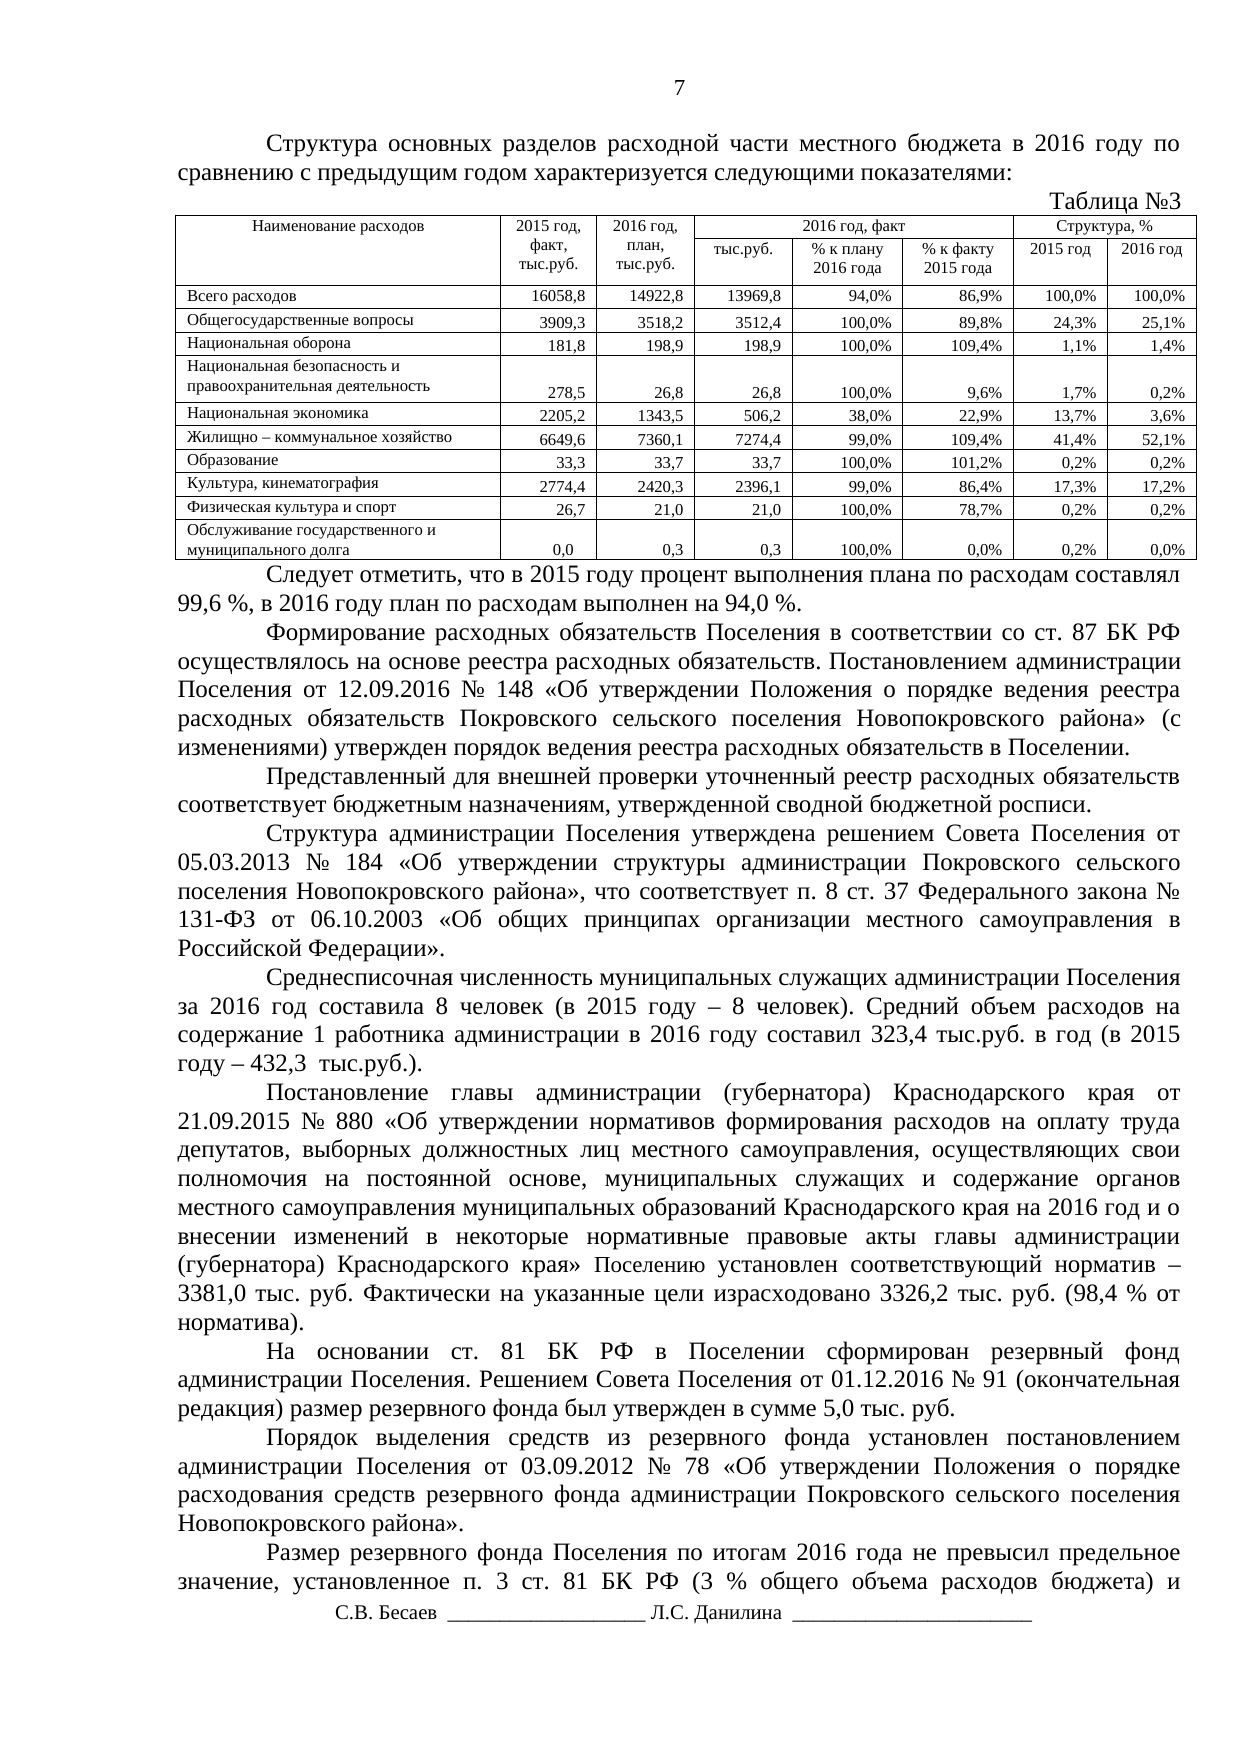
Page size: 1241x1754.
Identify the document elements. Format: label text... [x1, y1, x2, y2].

table_cell 24,3% [1014, 309, 1107, 332]
table_cell Общегосударственные вопросы [176, 309, 500, 332]
table_cell 0,3 [695, 520, 792, 558]
table_cell 278,5 [501, 356, 596, 402]
table_cell 99,0% [793, 426, 902, 449]
text Следует отметить, что в 2015 году процент выполнения плана по расходам составлял 99,6 %, в 2016 году план по расходам выполнен на 94,0 %. [177, 560, 1181, 617]
table_cell 1,7% [1014, 356, 1107, 402]
table_cell 0,2% [1014, 450, 1107, 472]
table_cell Обслуживание государственного и муниципального долга [176, 520, 500, 558]
table_cell 33,7 [597, 450, 694, 472]
table_cell 7360,1 [597, 426, 694, 449]
table_cell 506,2 [695, 403, 792, 425]
table_cell 109,4% [903, 426, 1013, 449]
table_cell 0,2% [1108, 497, 1196, 519]
table_cell 26,7 [501, 497, 596, 519]
table_cell 99,0% [793, 473, 902, 496]
table_cell 0,2% [1108, 356, 1196, 402]
table_cell 0,2% [1014, 497, 1107, 519]
table_header Наименование расходов [176, 216, 500, 285]
table_cell % к факту 2015 года [903, 239, 1013, 285]
table_cell 100,0% [793, 309, 902, 332]
subtitle Порядок выделения средств из резервного фонда установлен постановлением администрации Поселения от 03.09.2012 № 78 «Об утверждении Положения о порядке расходования средств резервного фонда администрации Покровского сельского поселения Новопокровского района». [177, 1422, 1181, 1537]
text Среднесписочная численность муниципальных служащих администрации Поселения за 2016 год составила 8 человек (в 2015 году – 8 человек). Средний объем расходов на содержание 1 работника администрации в 2016 году составил 323,4 тыс.руб. в год (в 2015 году – 432,3 тыс.руб.). [177, 962, 1181, 1077]
table_cell 0,0 [501, 520, 596, 558]
table_cell 94,0% [793, 286, 902, 308]
table_cell 2016 год [1108, 239, 1196, 285]
table_cell 2205,2 [501, 403, 596, 425]
table_cell 86,4% [903, 473, 1013, 496]
table_cell 0,2% [1108, 450, 1196, 472]
table_cell 17,2% [1108, 473, 1196, 496]
table_cell 2396,1 [695, 473, 792, 496]
table_cell 41,4% [1014, 426, 1107, 449]
text Постановление главы администрации (губернатора) Краснодарского края от 21.09.2015 № 880 «Об утверждении нормативов формирования расходов на оплату труда депутатов, выборных должностных лиц местного самоуправления, осуществляющих свои полномочия на постоянной основе, муниципальных служащих и содержание органов местного самоуправления муниципальных образований Краснодарского края на 2016 год и о внесении изменений в некоторые нормативные правовые акты главы администрации (губернатора) Краснодарского края» Поселению установлен соответствующий норматив – 3381,0 тыс. руб. Фактически на указанные цели израсходовано 3326,2 тыс. руб. (98,4 % от норматива). [177, 1077, 1181, 1336]
table_cell 9,6% [903, 356, 1013, 402]
table_cell 6649,6 [501, 426, 596, 449]
table_cell 2420,3 [597, 473, 694, 496]
table_cell 100,0% [793, 520, 902, 558]
table_cell 21,0 [695, 497, 792, 519]
text Структура администрации Поселения утверждена решением Совета Поселения от 05.03.2013 № 184 «Об утверждении структуры администрации Покровского сельского поселения Новопокровского района», что соответствует п. 8 ст. 37 Федерального закона № 131-ФЗ от 06.10.2003 «Об общих принципах организации местного самоуправления в Российской Федерации». [177, 818, 1181, 962]
table_cell % к плану 2016 года [793, 239, 902, 285]
table_cell 1343,5 [597, 403, 694, 425]
table_cell 26,8 [695, 356, 792, 402]
table_cell 1,1% [1014, 333, 1107, 355]
text Формирование расходных обязательств Поселения в соответствии со ст. 87 БК РФ осуществлялось на основе реестра расходных обязательств. Постановлением администрации Поселения от 12.09.2016 № 148 «Об утверждении Положения о порядке ведения реестра расходных обязательств Покровского сельского поселения Новопокровского района» (с изменениями) утвержден порядок ведения реестра расходных обязательств в Поселении. [177, 617, 1181, 761]
table_cell 3518,2 [597, 309, 694, 332]
table_cell 100,0% [793, 497, 902, 519]
table_header 2015 год, факт, тыс.руб. [501, 216, 596, 285]
table_cell 198,9 [597, 333, 694, 355]
table_cell 198,9 [695, 333, 792, 355]
table_cell 2015 год [1014, 239, 1107, 285]
table_cell 101,2% [903, 450, 1013, 472]
table_cell Национальная безопасность и правоохранительная деятельность [176, 356, 500, 402]
table_cell 181,8 [501, 333, 596, 355]
table_cell 14922,8 [597, 286, 694, 308]
table_header 2016 год, факт [695, 216, 1013, 238]
table_cell 89,8% [903, 309, 1013, 332]
table_cell 2774,4 [501, 473, 596, 496]
text На основании ст. 81 БК РФ в Поселении сформирован резервный фонд администрации Поселения. Решением Совета Поселения от 01.12.2016 № 91 (окончательная редакция) размер резервного фонда был утвержден в сумме 5,0 тыс. руб. [177, 1336, 1181, 1422]
text Представленный для внешней проверки уточненный реестр расходных обязательств соответствует бюджетным назначениям, утвержденной сводной бюджетной росписи. [177, 761, 1181, 818]
table_cell 13,7% [1014, 403, 1107, 425]
table_cell 33,3 [501, 450, 596, 472]
table_cell 1,4% [1108, 333, 1196, 355]
table_cell 22,9% [903, 403, 1013, 425]
table_cell 0,0% [1108, 520, 1196, 558]
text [177, 1537, 1181, 1594]
table_cell Национальная экономика [176, 403, 500, 425]
table_cell 25,1% [1108, 309, 1196, 332]
table_cell 100,0% [793, 450, 902, 472]
table_cell Физическая культура и спорт [176, 497, 500, 519]
table_cell 3,6% [1108, 403, 1196, 425]
table_header 2016 год, план, тыс.руб. [597, 216, 694, 285]
table_cell 100,0% [1014, 286, 1107, 308]
table_cell 86,9% [903, 286, 1013, 308]
table_cell 26,8 [597, 356, 694, 402]
table_cell 3512,4 [695, 309, 792, 332]
table_header Структура, % [1014, 216, 1196, 238]
table_cell Культура, кинематография [176, 473, 500, 496]
table_cell 100,0% [1108, 286, 1196, 308]
table_cell Национальная оборона [176, 333, 500, 355]
table_cell 16058,8 [501, 286, 596, 308]
table_cell 3909,3 [501, 309, 596, 332]
table_cell 38,0% [793, 403, 902, 425]
table_cell 100,0% [793, 356, 902, 402]
table_cell 17,3% [1014, 473, 1107, 496]
table_cell 52,1% [1108, 426, 1196, 449]
text Структура основных разделов расходной части местного бюджета в 2016 году по сравнению с предыдущим годом характеризуется следующими показателями: [177, 128, 1181, 186]
table_cell 33,7 [695, 450, 792, 472]
table_cell 100,0% [793, 333, 902, 355]
table_cell 0,0% [903, 520, 1013, 558]
text Таблица №3 [177, 186, 1181, 214]
table_cell 13969,8 [695, 286, 792, 308]
table_cell 7274,4 [695, 426, 792, 449]
table_cell 109,4% [903, 333, 1013, 355]
table_cell Жилищно – коммунальное хозяйство [176, 426, 500, 449]
table_cell Всего расходов [176, 286, 500, 308]
table_cell 0,3 [597, 520, 694, 558]
table_cell тыс.руб. [695, 239, 792, 285]
table_cell 0,2% [1014, 520, 1107, 558]
table_cell 78,7% [903, 497, 1013, 519]
table_cell Образование [176, 450, 500, 472]
table_cell 21,0 [597, 497, 694, 519]
